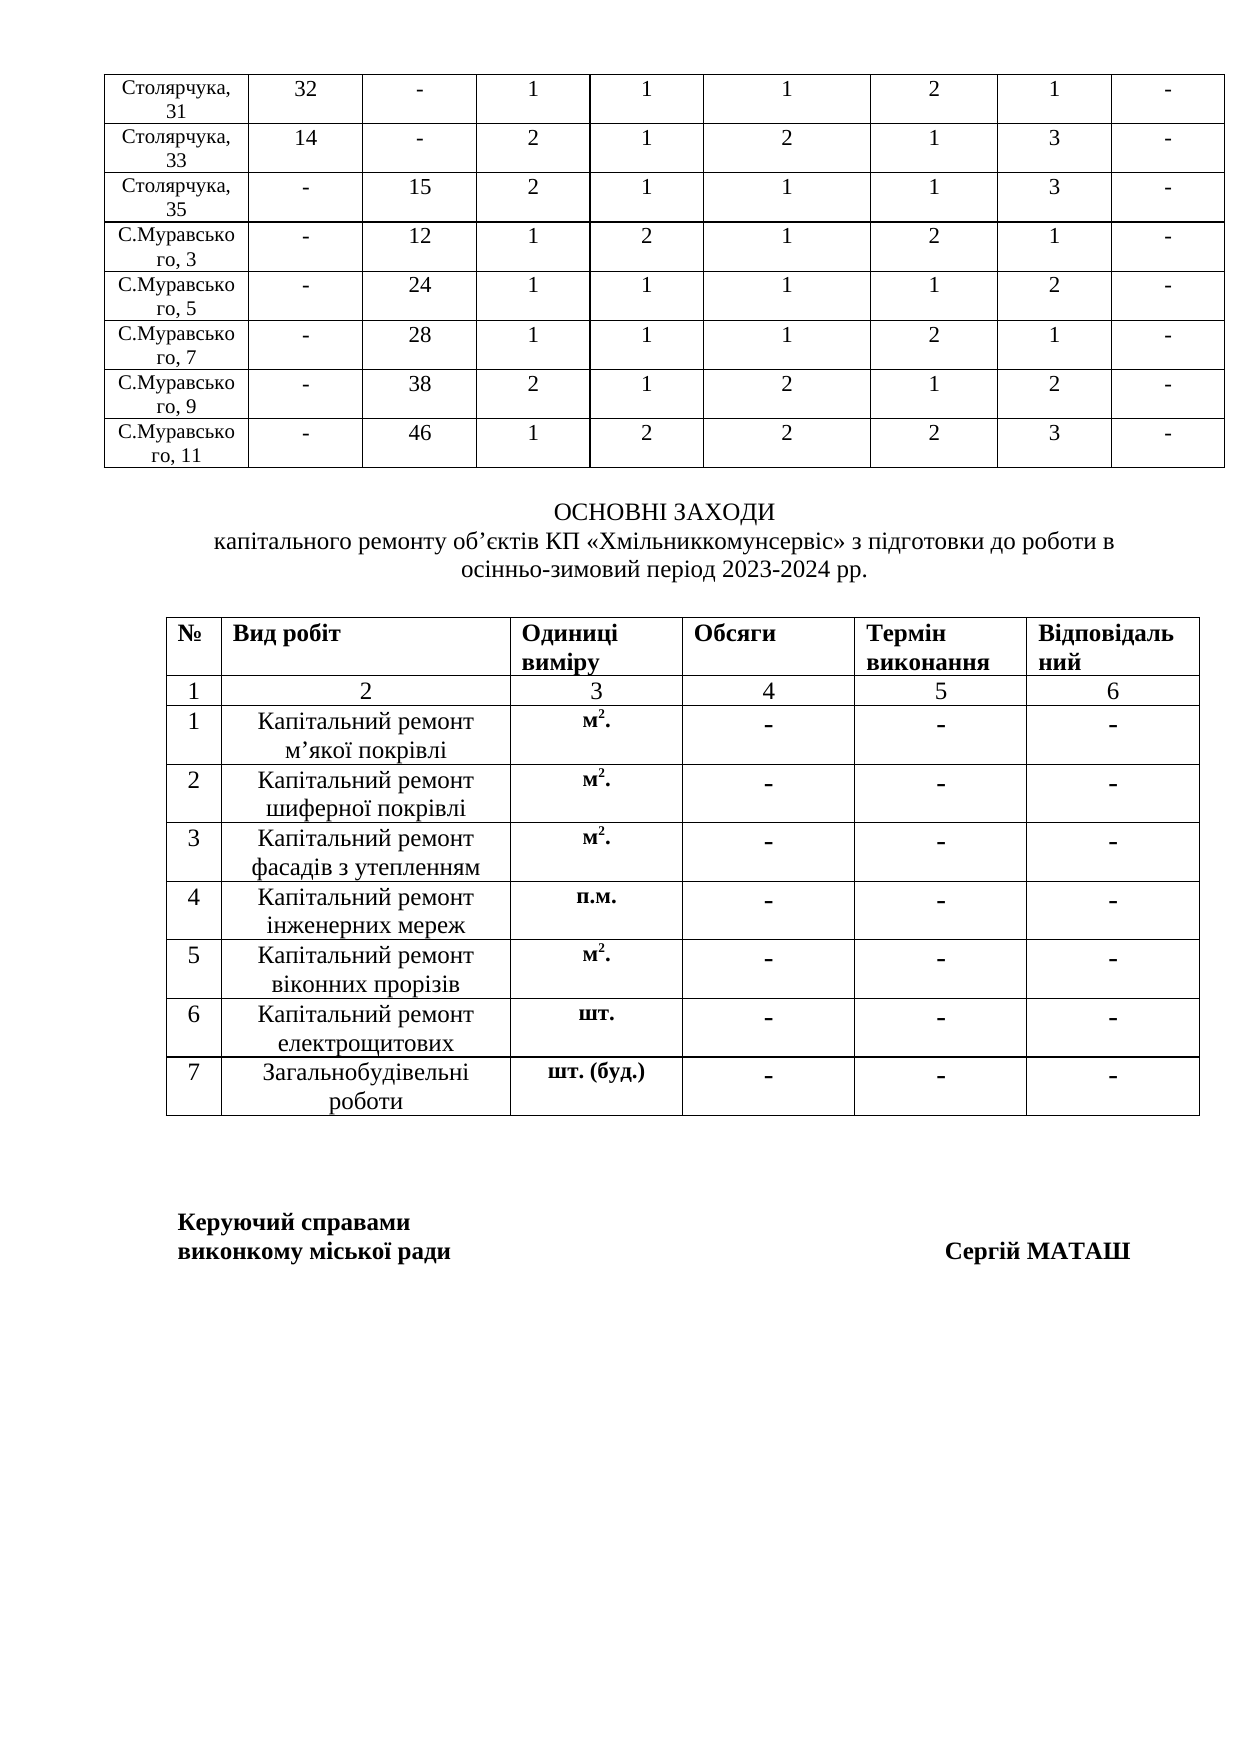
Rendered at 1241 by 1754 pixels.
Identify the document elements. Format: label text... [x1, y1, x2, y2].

table_cell 3 [998, 124, 1111, 172]
table_cell 2 [998, 370, 1111, 418]
table_cell - [683, 999, 854, 1056]
table_cell - [1027, 1058, 1199, 1115]
table_cell - [1027, 706, 1199, 764]
table_cell 2 [591, 419, 703, 467]
table_cell 2 [222, 676, 510, 705]
table_cell - [855, 999, 1026, 1056]
table_cell С.Муравського, 9 [105, 370, 248, 418]
table_cell - [249, 321, 362, 369]
table_cell 2 [704, 370, 870, 418]
table_cell 1 [477, 272, 589, 320]
table_cell - [1112, 321, 1224, 369]
table_cell - [1112, 124, 1224, 172]
table_cell 1 [704, 321, 870, 369]
table_cell 1 [704, 173, 870, 221]
table_cell 3 [167, 823, 221, 881]
table_cell 2 [591, 223, 703, 271]
table_cell Капітальний ремонт інженерних мереж [222, 882, 510, 939]
table_cell 2 [871, 419, 997, 467]
table_cell 15 [363, 173, 476, 221]
table_cell 3 [511, 676, 682, 705]
table_cell шт. [511, 999, 682, 1056]
table_cell 2 [871, 321, 997, 369]
table_cell м2. [511, 765, 682, 822]
table_header № [167, 618, 221, 675]
table_cell 1 [998, 75, 1111, 123]
table_cell - [1112, 419, 1224, 467]
table_cell Капітальний ремонт електрощитових [222, 999, 510, 1056]
table_cell - [1112, 75, 1224, 123]
table_cell 6 [167, 999, 221, 1056]
table_cell 1 [591, 75, 703, 123]
table_cell - [1112, 223, 1224, 271]
table_cell - [363, 75, 476, 123]
table_cell - [249, 223, 362, 271]
table_cell - [683, 765, 854, 822]
table_cell Столярчука, 33 [105, 124, 248, 172]
table_cell 1 [591, 272, 703, 320]
table_cell С.Муравського, 5 [105, 272, 248, 320]
table_cell 2 [998, 272, 1111, 320]
table_cell 32 [249, 75, 362, 123]
table_cell - [855, 1058, 1026, 1115]
table_cell 2 [704, 419, 870, 467]
table_header Вид робіт [222, 618, 510, 675]
text ОСНОВНІ ЗАХОДИ [177, 497, 1152, 526]
table_cell - [855, 706, 1026, 764]
table_cell м2. [511, 940, 682, 998]
table_cell - [363, 124, 476, 172]
table_cell 1 [998, 321, 1111, 369]
table_cell 12 [363, 223, 476, 271]
text капітального ремонту об’єктів КП «Хмільниккомунсервіс» з підготовки до роботи в осінньо-зимовий період 2023-2024 рр. [177, 526, 1152, 583]
table_cell м2. [511, 706, 682, 764]
table_cell - [249, 173, 362, 221]
table_cell - [683, 1058, 854, 1115]
table_cell 2 [477, 370, 589, 418]
table_cell - [249, 370, 362, 418]
table_cell - [1027, 765, 1199, 822]
table_cell - [1027, 940, 1199, 998]
table_cell 1 [591, 124, 703, 172]
table_cell Столярчука, 35 [105, 173, 248, 221]
table_cell 1 [704, 272, 870, 320]
table_cell 4 [167, 882, 221, 939]
table_cell 28 [363, 321, 476, 369]
table_cell 1 [871, 370, 997, 418]
table_cell 24 [363, 272, 476, 320]
table_cell - [683, 823, 854, 881]
table_header Обсяги [683, 618, 854, 675]
table_cell 5 [167, 940, 221, 998]
table_cell 7 [167, 1058, 221, 1115]
table_cell 1 [477, 75, 589, 123]
table_cell 1 [477, 223, 589, 271]
table_cell Капітальний ремонт шиферної покрівлі [222, 765, 510, 822]
table_cell м2. [511, 823, 682, 881]
table_cell - [1027, 882, 1199, 939]
table_cell - [683, 706, 854, 764]
table_cell - [249, 419, 362, 467]
table_cell - [855, 940, 1026, 998]
table_cell С.Муравського, 3 [105, 223, 248, 271]
table_cell 2 [167, 765, 221, 822]
table_cell 2 [477, 173, 589, 221]
table_cell 1 [591, 370, 703, 418]
table_cell - [1112, 370, 1224, 418]
table_header Відповідальний [1027, 618, 1199, 675]
table_cell - [683, 940, 854, 998]
table_cell 1 [591, 173, 703, 221]
table_cell 4 [683, 676, 854, 705]
table_cell 3 [998, 419, 1111, 467]
table_header Одиниці виміру [511, 618, 682, 675]
table_cell - [1112, 173, 1224, 221]
table_cell Капітальний ремонт фасадів з утепленням [222, 823, 510, 881]
table_cell 6 [1027, 676, 1199, 705]
table_cell - [1112, 272, 1224, 320]
table_cell шт. (буд.) [511, 1058, 682, 1115]
table_cell Столярчука, 31 [105, 75, 248, 123]
table_cell п.м. [511, 882, 682, 939]
table_cell 2 [871, 223, 997, 271]
table_cell 1 [477, 321, 589, 369]
table_cell 1 [167, 676, 221, 705]
table_cell 1 [998, 223, 1111, 271]
table_cell 3 [998, 173, 1111, 221]
table_cell 2 [871, 75, 997, 123]
table_cell С.Муравського, 7 [105, 321, 248, 369]
table_cell 2 [704, 124, 870, 172]
table_cell 1 [591, 321, 703, 369]
table_cell 2 [477, 124, 589, 172]
table_cell Капітальний ремонт віконних прорізів [222, 940, 510, 998]
text Керуючий справами [177, 1207, 1152, 1236]
table_cell - [683, 882, 854, 939]
table_cell 5 [855, 676, 1026, 705]
table_cell 1 [704, 223, 870, 271]
table_cell 14 [249, 124, 362, 172]
table_cell 1 [167, 706, 221, 764]
text виконкому міської ради Сергій МАТАШ [177, 1236, 1152, 1264]
table_cell - [855, 765, 1026, 822]
table_cell 1 [477, 419, 589, 467]
table_cell - [855, 823, 1026, 881]
table_cell 38 [363, 370, 476, 418]
table_cell Загальнобудівельні роботи [222, 1058, 510, 1115]
table_cell - [249, 272, 362, 320]
table_cell 1 [704, 75, 870, 123]
table_cell 46 [363, 419, 476, 467]
table_cell - [1027, 823, 1199, 881]
table_cell 1 [871, 124, 997, 172]
table_cell 1 [871, 173, 997, 221]
table_header Термін виконання [855, 618, 1026, 675]
table_cell 1 [871, 272, 997, 320]
table_cell - [1027, 999, 1199, 1056]
table_cell Капітальний ремонт м’якої покрівлі [222, 706, 510, 764]
table_cell С.Муравського, 11 [105, 419, 248, 467]
table_cell - [855, 882, 1026, 939]
